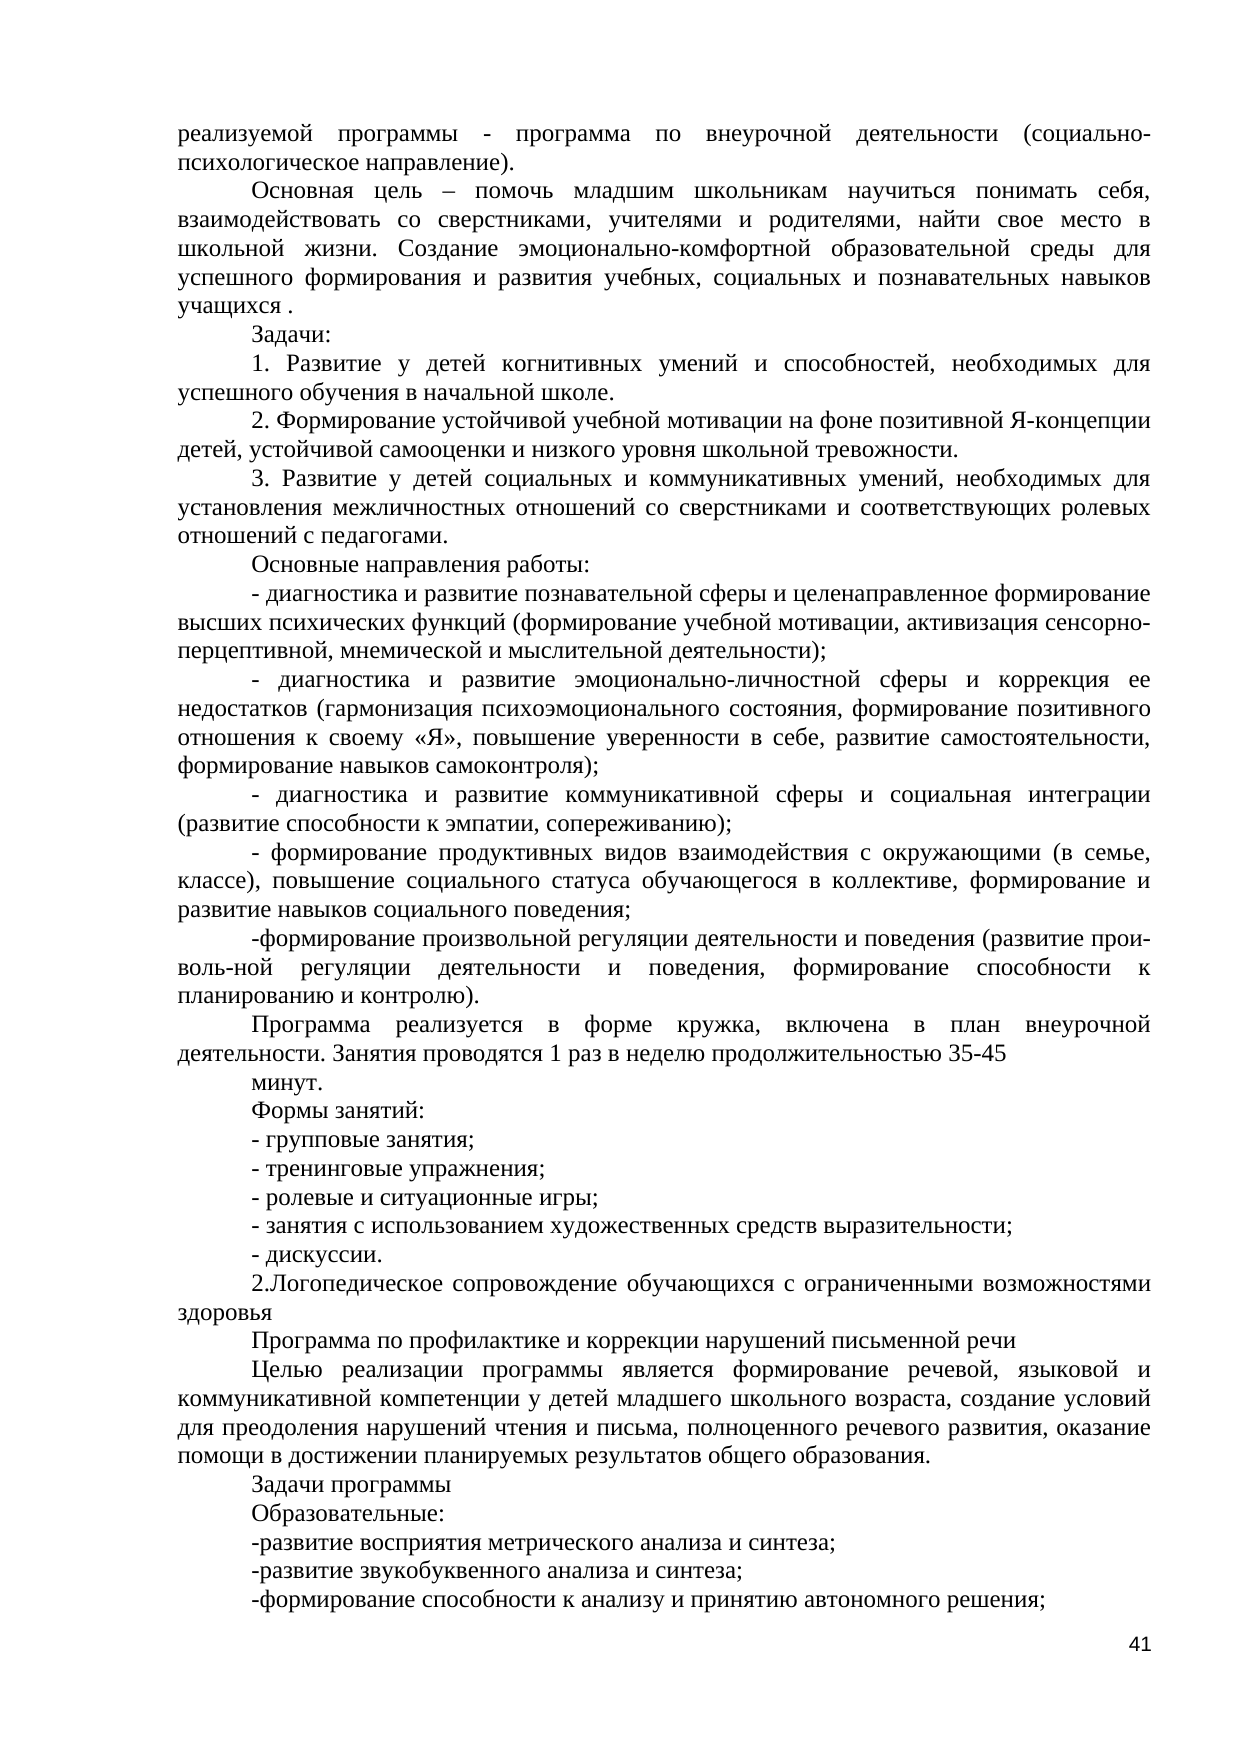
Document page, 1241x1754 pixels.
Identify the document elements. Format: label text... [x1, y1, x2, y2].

text Целью реализации программы является формирование речевой, языковой и коммуникативной компетенции у детей младшего школьного возраста, создание условий для преодоления нарушений чтения и письма, полноценного речевого развития, оказание помощи в достижении планируемых результатов общего образования. [177, 1354, 1152, 1469]
text Задачи: [177, 319, 1152, 348]
text - ролевые и ситуационные игры; [177, 1182, 1152, 1211]
text Основные направления работы: [177, 549, 1152, 578]
text - диагностика и развитие познавательной сферы и целенаправленное формирование высших психических функций (формирование учебной мотивации, активизация сенсорно- перцептивной, мнемической и мыслительной деятельности); [177, 578, 1152, 664]
text - диагностика и развитие коммуникативной сферы и социальная интеграции (развитие способности к эмпатии, сопереживанию); [177, 779, 1152, 837]
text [177, 118, 1152, 176]
text - групповые занятия; [177, 1124, 1152, 1153]
text -развитие звукобуквенного анализа и синтеза; [177, 1556, 1152, 1584]
text Образовательные: [177, 1498, 1152, 1527]
text - диагностика и развитие эмоционально-личностной сферы и коррекция ее недостатков (гармонизация психоэмоционального состояния, формирование позитивного отношения к своему «Я», повышение уверенности в себе, развитие самостоятельности, формирование навыков самоконтроля); [177, 664, 1152, 779]
text Программа по профилактике и коррекции нарушений письменной речи [177, 1326, 1152, 1354]
text 2.Логопедическое сопровождение обучающихся с ограниченными возможностями здоровья [177, 1268, 1152, 1326]
text 1. Развитие у детей когнитивных умений и способностей, необходимых для успешного обучения в начальной школе. [177, 348, 1152, 406]
text Формы занятий: [177, 1096, 1152, 1124]
text -формирование способности к анализу и принятию автономного решения; [177, 1584, 1152, 1613]
text - занятия с использованием художественных средств выразительности; [177, 1211, 1152, 1239]
text - формирование продуктивных видов взаимодействия с окружающими (в семье, классе), повышение социального статуса обучающегося в коллективе, формирование и развитие навыков социального поведения; [177, 837, 1152, 923]
text - тренинговые упражнения; [177, 1153, 1152, 1182]
text 2. Формирование устойчивой учебной мотивации на фоне позитивной Я-концепции детей, устойчивой самооценки и низкого уровня школьной тревожности. [177, 406, 1152, 463]
text минут. [177, 1067, 1152, 1096]
text 3. Развитие у детей социальных и коммуникативных умений, необходимых для установления межличностных отношений со сверстниками и соответствующих ролевых отношений с педагогами. [177, 463, 1152, 549]
text Задачи программы [177, 1469, 1152, 1498]
text - дискуссии. [177, 1239, 1152, 1268]
text Основная цель – помочь младшим школьникам научиться понимать себя, взаимодействовать со сверстниками, учителями и родителями, найти свое место в школьной жизни. Создание эмоционально-комфортной образовательной среды для успешного формирования и развития учебных, социальных и познавательных навыков учащихся . [177, 176, 1152, 319]
text -развитие восприятия метрического анализа и синтеза; [177, 1527, 1152, 1556]
text Программа реализуется в форме кружка, включена в план внеурочной деятельности. Занятия проводятся 1 раз в неделю продолжительностью 35-45 [177, 1009, 1152, 1067]
text -формирование произвольной регуляции деятельности и поведения (развитие прои-воль-ной регуляции деятельности и поведения, формирование способности к планированию и контролю). [177, 923, 1152, 1009]
